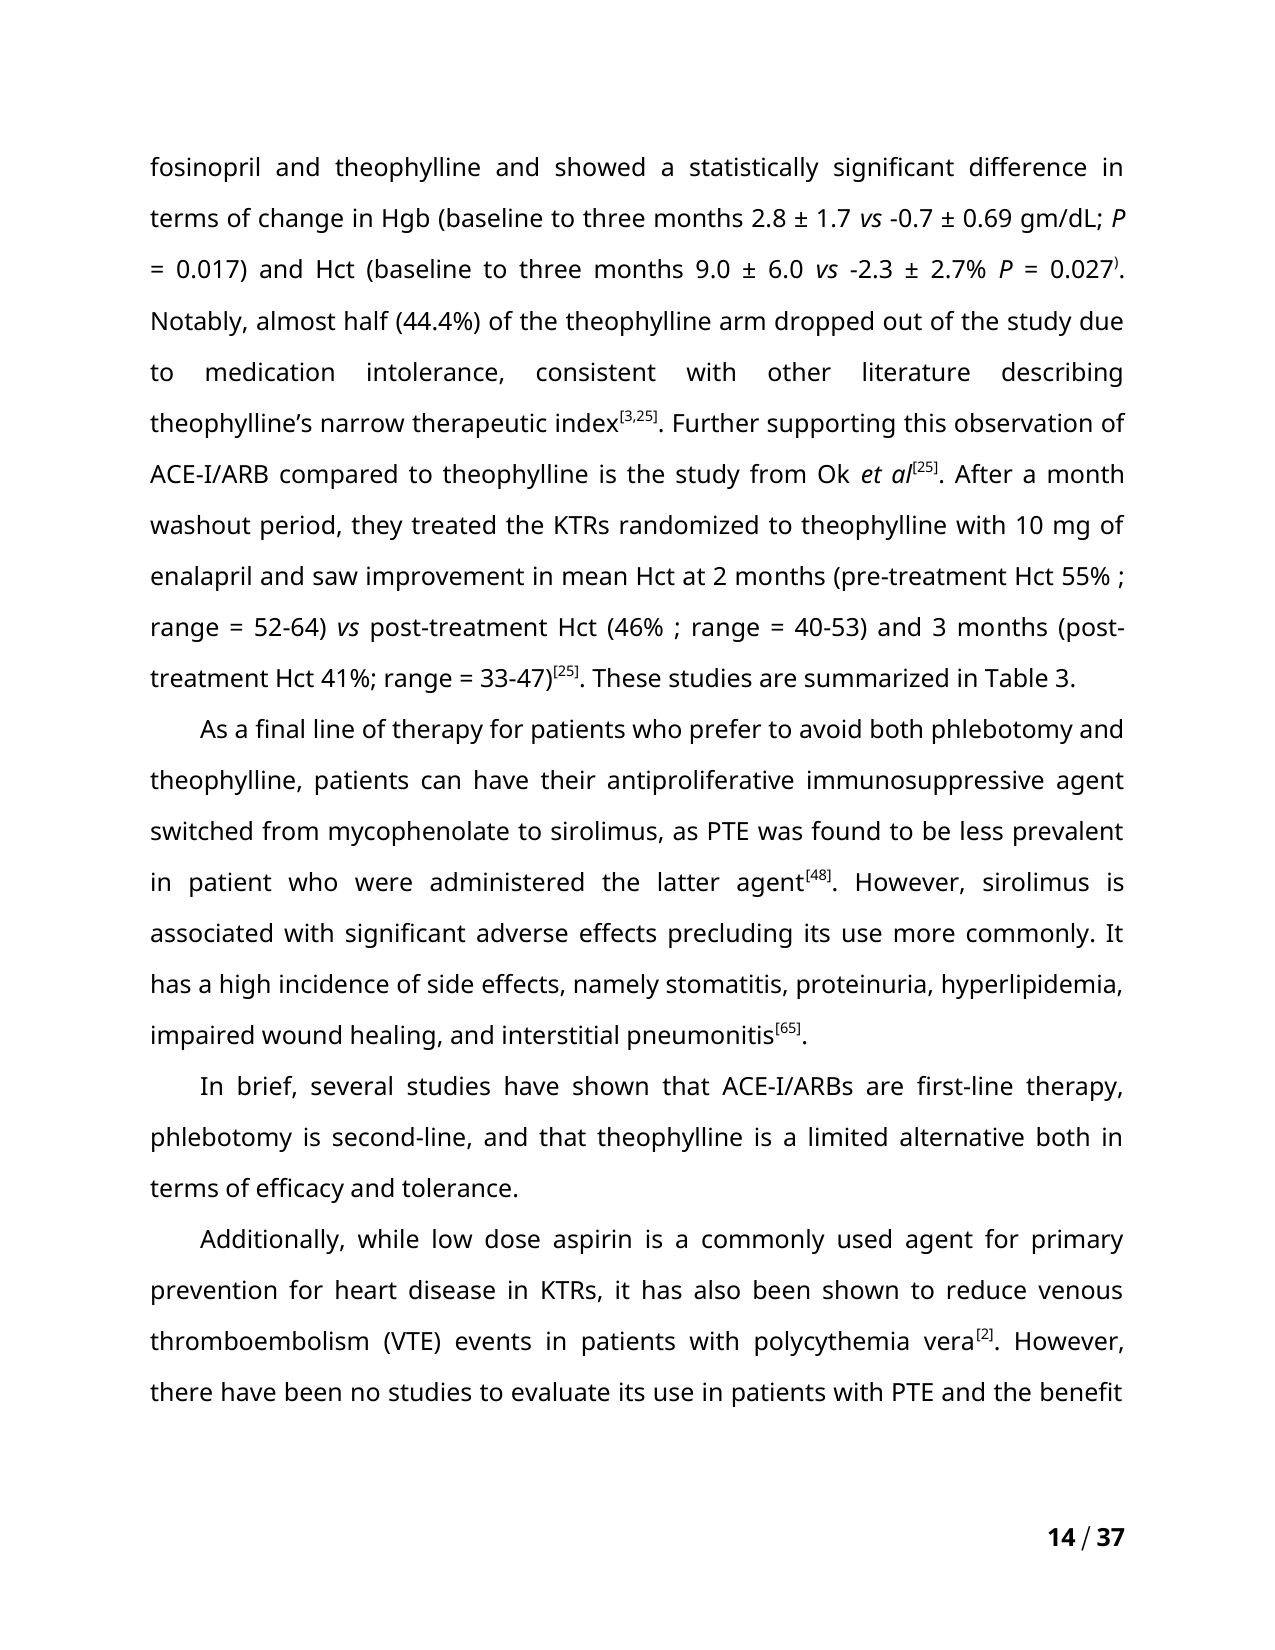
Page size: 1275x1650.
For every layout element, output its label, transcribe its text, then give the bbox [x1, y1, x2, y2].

text In brief, several studies have shown that ACE-I/ARBs are first-line therapy, phlebotomy is second-line, and that theophylline is a limited alternative both in terms of efficacy and tolerance. [150, 1069, 1125, 1205]
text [150, 1222, 1125, 1409]
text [150, 150, 1125, 694]
text As a final line of therapy for patients who prefer to avoid both phlebotomy and theophylline, patients can have their antiproliferative immunosuppressive agent switched from mycophenolate to sirolimus, as PTE was found to be less prevalent in patient who were administered the latter agent[48]. However, sirolimus is associated with significant adverse effects precluding its use more commonly. It has a high incidence of side effects, namely stomatitis, proteinuria, hyperlipidemia, impaired wound healing, and interstitial pneumonitis[65]. [150, 711, 1125, 1052]
